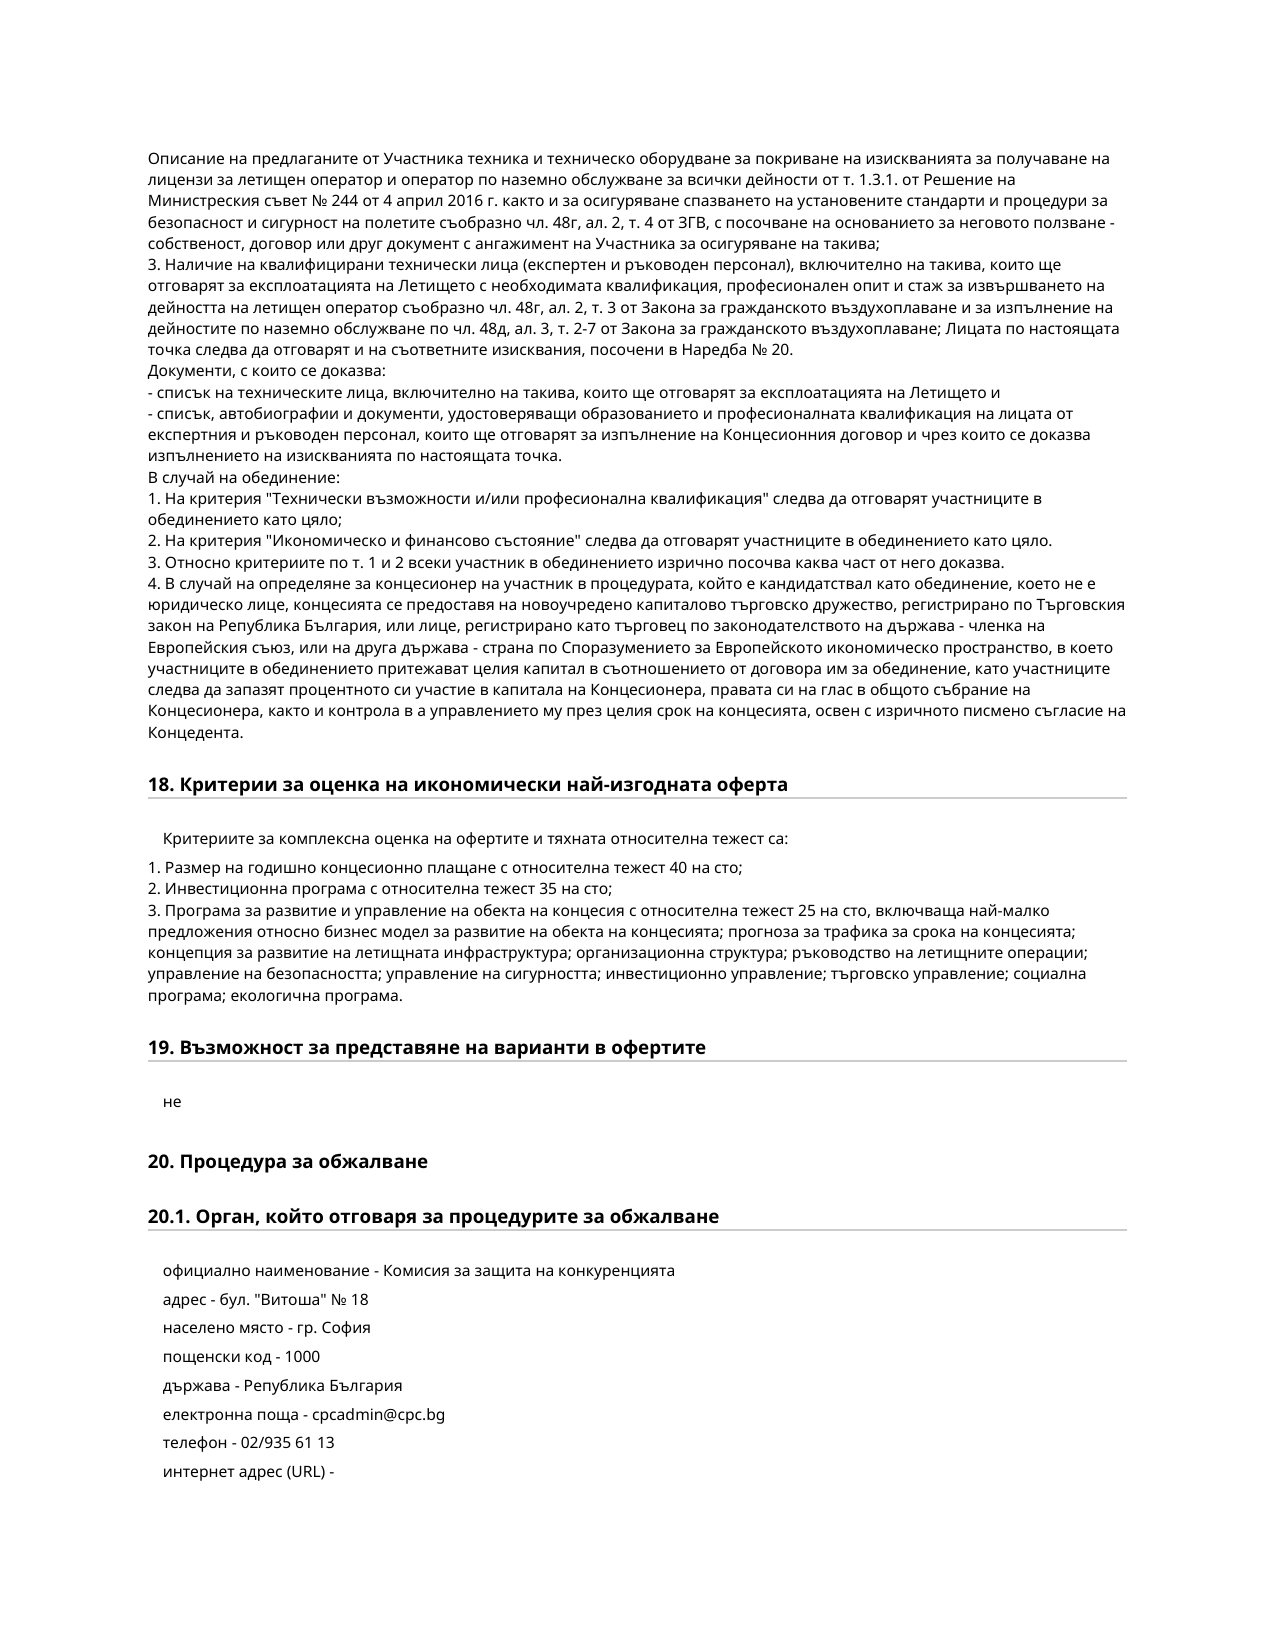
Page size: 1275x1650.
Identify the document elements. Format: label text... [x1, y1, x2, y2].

text 1. Размер на годишно концесионно плащане с относителна тежест 40 на сто; [148, 857, 1127, 878]
text адрес - бул. "Витоша" № 18 [148, 1288, 1127, 1317]
text интернет адрес (URL) - [148, 1461, 1127, 1490]
text Документи, с които се доказва: [148, 360, 1127, 381]
text Описание на предлаганите от Участника техника и техническо оборудване за покриване на изискванията за получаване на лицензи за летищен оператор и оператор по наземно обслужване за всички дейности от т. 1.3.1. от Решение на Министреския съвет № 244 от 4 април 2016 г. както и за осигуряване спазването на установените стандарти и процедури за безопасност и сигурност на полетите съобразно чл. 48г, ал. 2, т. 4 от ЗГВ, с посочване на основанието за неговото ползване - собственост, договор или друг документ с ангажимент на Участника за осигуряване на такива; [148, 148, 1127, 254]
text 3. Наличие на квалифицирани технически лица (експертен и ръководен персонал), включително на такива, които ще отговарят за експлоатацията на Летището с необходимата квалификация, професионален опит и стаж за извършването на дейността на летищен оператор съобразно чл. 48г, ал. 2, т. 3 от Закона за гражданското въздухоплаване и за изпълнение на дейностите по наземно обслужване по чл. 48д, ал. 3, т. 2-7 от Закона за гражданското въздухоплаване; Лицата по настоящата точка следва да отговарят и на съответните изисквания, посочени в Наредба № 20. [148, 254, 1127, 360]
subtitle 20.1. Орган, който отговаря за процедурите за обжалване [148, 1203, 1127, 1229]
text Критериите за комплексна оценка на офертите и тяхната относителна тежест са: [148, 828, 1127, 857]
subtitle 19. Възможност за представяне на варианти в офертите [148, 1035, 1127, 1060]
text 1. На критерия "Технически възможности и/или професионална квалификация" следва да отговарят участниците в обединението като цяло; [148, 488, 1127, 530]
text В случай на обединение: [148, 466, 1127, 488]
text официално наименование - Комисия за защита на конкуренцията [148, 1260, 1127, 1288]
text 2. Инвестиционна програма с относителна тежест 35 на сто; [148, 878, 1127, 899]
text 4. В случай на определяне за концесионер на участник в процедурата, който е кандидатствал като обединение, което не е юридическо лице, концесията се предоставя на новоучредено капиталово търговско дружество, регистрирано по Търговския закон на Република България, или лице, регистрирано като търговец по законодателството на държава - членка на Европейския съюз, или на друга държава - страна по Споразумението за Европейското икономическо пространство, в което участниците в обединението притежават целия капитал в съотношението от договора им за обединение, като участниците следва да запазят процентното си участие в капитала на Концесионера, правата си на глас в общото събрание на Концесионера, както и контрола в а управлението му през целия срок на концесията, освен с изричното писмено съгласие на Концедента. [148, 573, 1127, 743]
text държава - Република България [148, 1375, 1127, 1403]
text - списък на техническите лица, включително на такива, които ще отговарят за експлоатацията на Летището и [148, 381, 1127, 403]
text телефон - 02/935 61 13 [148, 1432, 1127, 1461]
text 3. Програма за развитие и управление на обекта на концесия с относителна тежест 25 на сто, включваща най-малко предложения относно бизнес модел за развитие на обекта на концесията; прогноза за трафика за срока на концесията; концепция за развитие на летищната инфраструктура; организационна структура; ръководство на летищните операции; управление на безопасността; управление на сигурността; инвестиционно управление; търговско управление; социална програма; екологична програма. [148, 899, 1127, 1006]
text пощенски код - 1000 [148, 1346, 1127, 1375]
text 2. На критерия "Икономическо и финансово състояние" следва да отговарят участниците в обединението като цяло. [148, 530, 1127, 551]
text не [148, 1091, 1127, 1120]
text населено място - гр. София [148, 1317, 1127, 1346]
text електронна поща - cpcadmin@cpc.bg [148, 1403, 1127, 1432]
subtitle 18. Критерии за оценка на икономически най-изгодната оферта [148, 772, 1127, 797]
subtitle 20. Процедура за обжалване [148, 1149, 1127, 1174]
text 3. Относно критериите по т. 1 и 2 всеки участник в обединението изрично посочва каква част от него доказва. [148, 551, 1127, 573]
text - списък, автобиографии и документи, удостоверяващи образованието и професионалната квалификация на лицата от експертния и ръководен персонал, които ще отговарят за изпълнение на Концесионния договор и чрез които се доказва изпълнението на изискванията по настоящата точка. [148, 403, 1127, 466]
